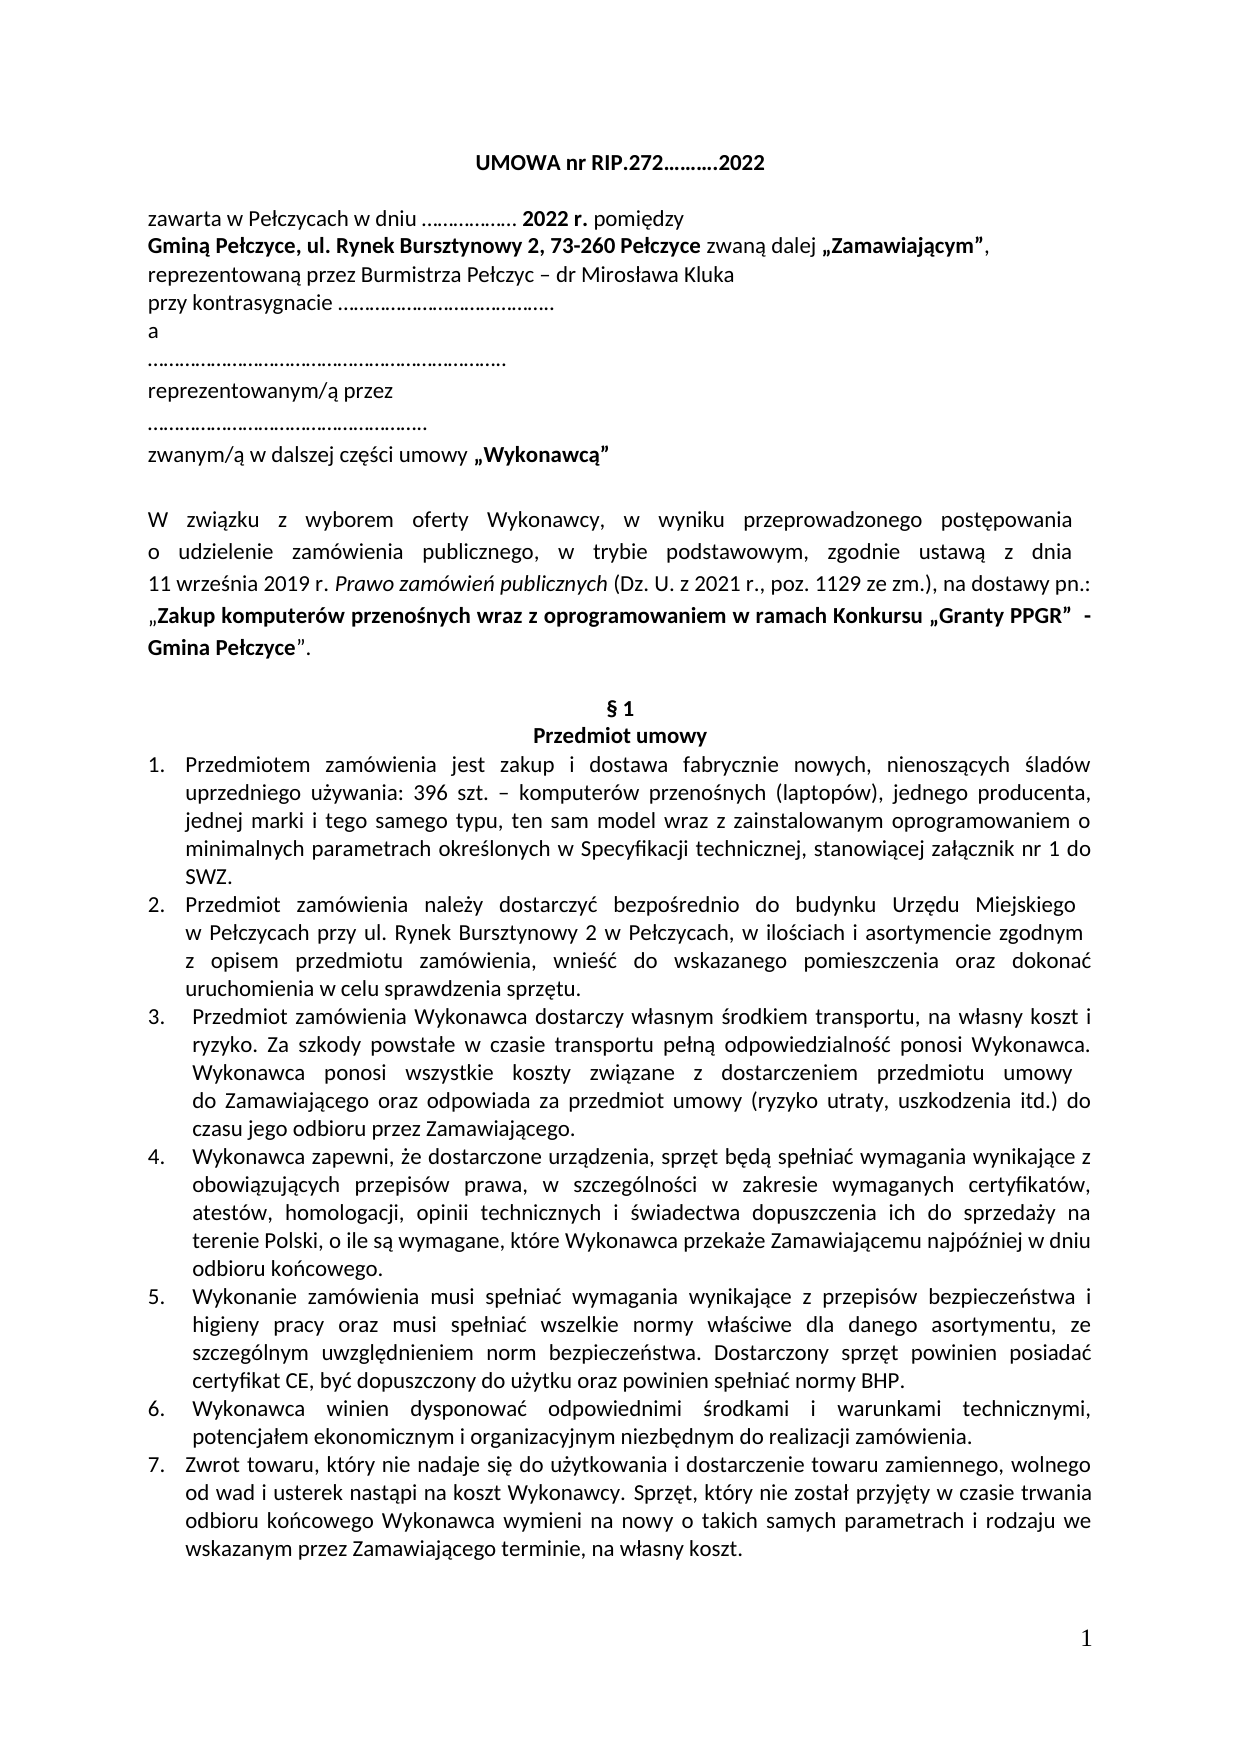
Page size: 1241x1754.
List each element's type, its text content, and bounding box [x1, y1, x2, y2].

text § 1 [148, 694, 1093, 722]
text reprezentowanym/ą przez [148, 376, 1093, 404]
text Przedmiot umowy [148, 722, 1093, 750]
text reprezentowaną przez Burmistrza Pełczyc – dr Mirosława Kluka [148, 260, 1093, 288]
text ………………………………………………………….. [148, 344, 1093, 372]
text przy kontrasygnacie ………………………………….. [148, 288, 1093, 316]
list Wykonawca winien dysponować odpowiednimi środkami i warunkami technicznymi, potencjałem ekonomicznym i organizacyjnym niezbędnym do realizacji zamówienia. [148, 1394, 1093, 1450]
list Zwrot towaru, który nie nadaje się do użytkowania i dostarczenie towaru zamiennego, wolnego od wad i usterek nastąpi na koszt Wykonawcy. Sprzęt, który nie został przyjęty w czasie trwania odbioru końcowego Wykonawca wymieni na nowy o takich samych parametrach i rodzaju we wskazanym przez Zamawiającego terminie, na własny koszt. [148, 1450, 1093, 1562]
text W związku z wyborem oferty Wykonawcy, w wyniku przeprowadzonego postępowania o udzielenie zamówienia publicznego, w trybie podstawowym, zgodnie ustawą z dnia 11 września 2019 r. Prawo zamówień publicznych (Dz. U. z 2021 r., poz. 1129 ze zm.), na dostawy pn.: „Zakup komputerów przenośnych wraz z oprogramowaniem w ramach Konkursu „Granty PPGR” - Gmina Pełczyce”. [148, 505, 1093, 661]
list Przedmiotem zamówienia jest zakup i dostawa fabrycznie nowych, nienoszących śladów uprzedniego używania: 396 szt. – komputerów przenośnych (laptopów), jednego producenta, jednej marki i tego samego typu, ten sam model wraz z zainstalowanym oprogramowaniem o minimalnych parametrach określonych w Specyfikacji technicznej, stanowiącej załącznik nr 1 do SWZ. [148, 750, 1093, 890]
text a [148, 316, 1093, 344]
list Przedmiot zamówienia Wykonawca dostarczy własnym środkiem transportu, na własny koszt i ryzyko. Za szkody powstałe w czasie transportu pełną odpowiedzialność ponosi Wykonawca. Wykonawca ponosi wszystkie koszty związane z dostarczeniem przedmiotu umowy do Zamawiającego oraz odpowiada za przedmiot umowy (ryzyko utraty, uszkodzenia itd.) do czasu jego odbioru przez Zamawiającego. [148, 1002, 1093, 1142]
text UMOWA nr RIP.272……….2022 [148, 148, 1093, 176]
text Gminą Pełczyce, ul. Rynek Bursztynowy 2, 73-260 Pełczyce zwaną dalej „Zamawiającym”, [148, 232, 1093, 260]
text zawarta w Pełczycach w dniu ……………… 2022 r. pomiędzy [148, 204, 1093, 232]
list Przedmiot zamówienia należy dostarczyć bezpośrednio do budynku Urzędu Miejskiego w Pełczycach przy ul. Rynek Bursztynowy 2 w Pełczycach, w ilościach i asortymencie zgodnym z opisem przedmiotu zamówienia, wnieść do wskazanego pomieszczenia oraz dokonać uruchomienia w celu sprawdzenia sprzętu. [148, 890, 1093, 1002]
list Wykonanie zamówienia musi spełniać wymagania wynikające z przepisów bezpieczeństwa i higieny pracy oraz musi spełniać wszelkie normy właściwe dla danego asortymentu, ze szczególnym uwzględnieniem norm bezpieczeństwa. Dostarczony sprzęt powinien posiadać certyfikat CE, być dopuszczony do użytku oraz powinien spełniać normy BHP. [148, 1282, 1093, 1394]
text zwanym/ą w dalszej części umowy „Wykonawcą” [148, 440, 1093, 468]
list Wykonawca zapewni, że dostarczone urządzenia, sprzęt będą spełniać wymagania wynikające z obowiązujących przepisów prawa, w szczególności w zakresie wymaganych certyfikatów, atestów, homologacji, opinii technicznych i świadectwa dopuszczenia ich do sprzedaży na terenie Polski, o ile są wymagane, które Wykonawca przekaże Zamawiającemu najpóźniej w dniu odbioru końcowego. [148, 1142, 1093, 1282]
text …………………………………………….. [148, 408, 1093, 436]
